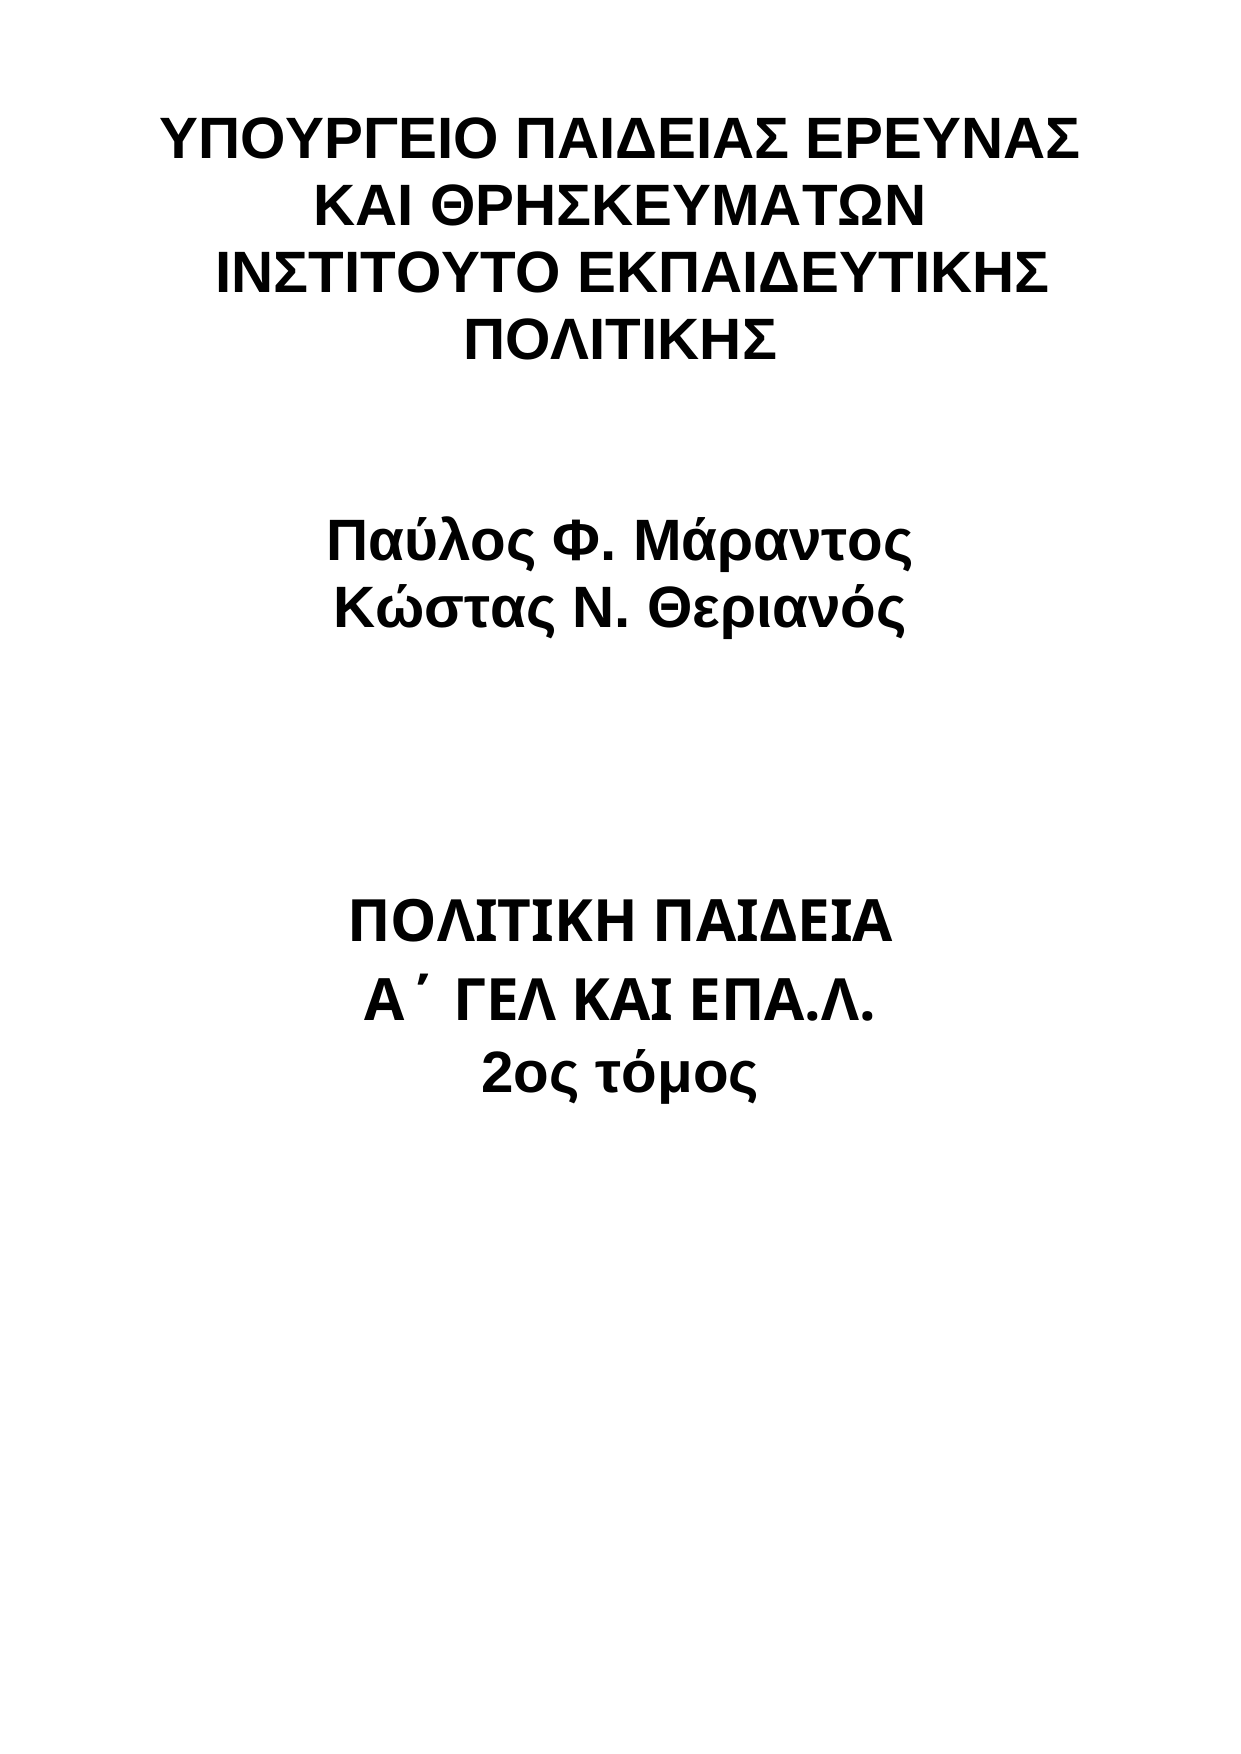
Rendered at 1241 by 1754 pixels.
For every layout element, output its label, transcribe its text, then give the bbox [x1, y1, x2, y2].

text ΠΟΛΙΤΙΚΗΣ [118, 305, 1122, 372]
text Α΄ ΓΕΛ ΚΑΙ ΕΠΑ.Λ. [118, 958, 1122, 1037]
text ΥΠΟΥΡΓΕΙΟ ΠΑΙΔΕΙΑΣ ΕΡΕΥΝΑΣ ΚΑΙ ΘΡΗΣΚΕΥΜΑΤΩΝ [118, 103, 1122, 238]
text Κώστας Ν. Θεριανός [118, 573, 1122, 640]
text Παύλος Φ. Μάραντος [118, 506, 1122, 573]
text ΠΟΛΙΤΙΚΗ ΠΑΙΔΕΙΑ [118, 878, 1122, 958]
text ΙΝΣΤΙΤΟΥΤΟ ΕΚΠΑΙΔΕΥΤΙΚΗΣ [118, 238, 1122, 305]
text 2ος τόμος [118, 1037, 1122, 1104]
